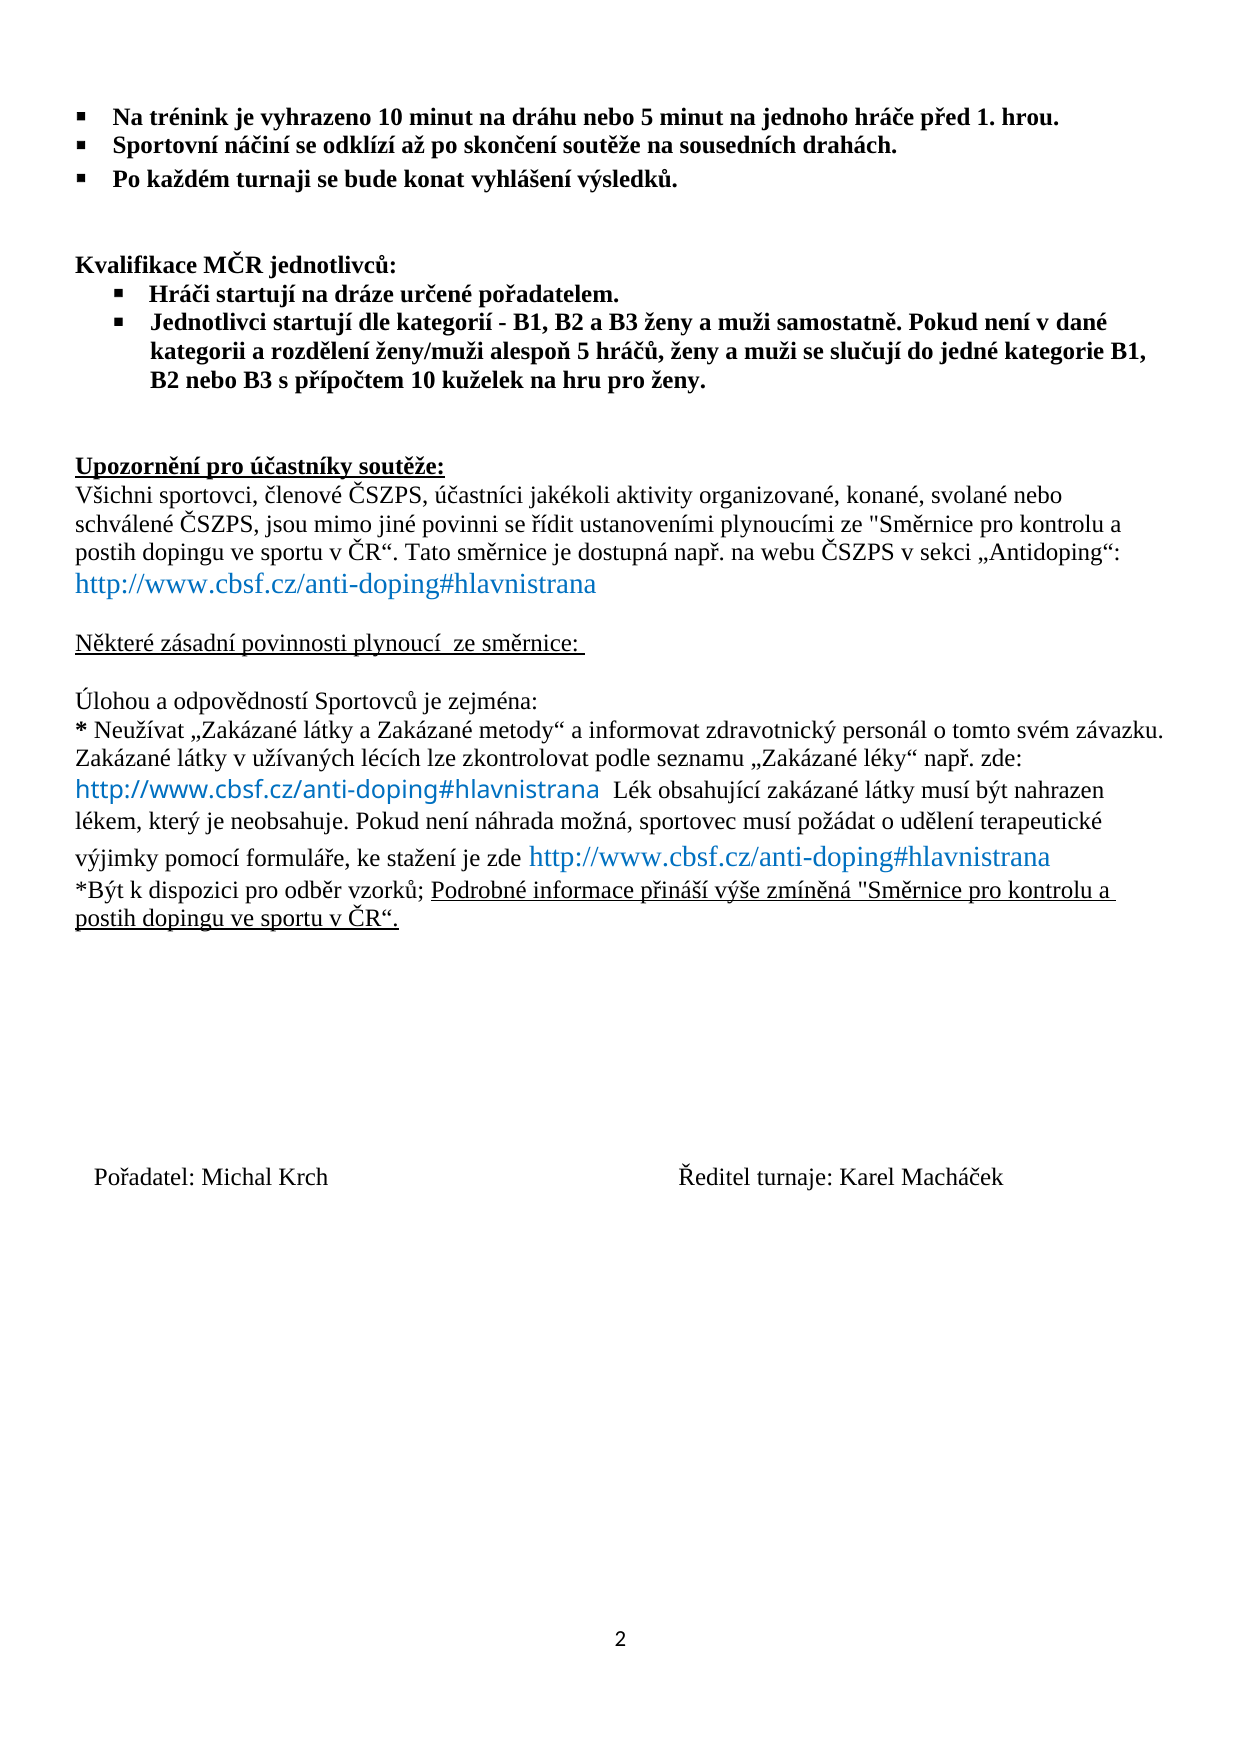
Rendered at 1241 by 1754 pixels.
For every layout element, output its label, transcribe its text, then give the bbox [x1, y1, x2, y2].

list Na trénink je vyhrazeno 10 minut na dráhu nebo 5 minut na jednoho hráče před 1. hrou. [75, 102, 1165, 131]
list Sportovní náčiní se odklízí až po skončení soutěže na sousedních drahách. [75, 131, 1165, 159]
list Po každém turnaji se bude konat vyhlášení výsledků. [75, 164, 1165, 192]
list Hráči startují na dráze určené pořadatelem. [112, 279, 1165, 307]
text Některé zásadní povinnosti plynoucí ze směrnice: [75, 628, 1165, 657]
text Úlohou a odpovědností Sportovců je zejména: [75, 686, 1165, 715]
text Všichni sportovci, členové ČSZPS, účastníci jakékoli aktivity organizované, konané, svolané nebo schválené ČSZPS, jsou mimo jiné povinni se řídit ustanoveními plynoucími ze "Směrnice pro kontrolu a postih dopingu ve sportu v ČR“. Tato směrnice je dostupná např. na webu ČSZPS v sekci „Antidoping“: http://www.cbsf.cz/anti-doping#hlavnistrana [75, 480, 1165, 600]
text Upozornění pro účastníky soutěže: [75, 451, 1165, 480]
text Kvalifikace MČR jednotlivců: [75, 250, 1165, 279]
text *Být k dispozici pro odběr vzorků; Podrobné informace přináší výše zmíněná "Směrnice pro kontrolu a postih dopingu ve sportu v ČR“. [75, 875, 1165, 932]
list Jednotlivci startují dle kategorií - B1, B2 a B3 ženy a muži samostatně. Pokud není v dané kategorii a rozdělení ženy/muži alespoň 5 hráčů, ženy a muži se slučují do jedné kategorie B1, B2 nebo B3 s přípočtem 10 kuželek na hru pro ženy. [112, 307, 1165, 394]
list Pořadatel: Michal Krch Ředitel turnaje: Karel Macháček [75, 1162, 1165, 1191]
text * Neužívat „Zakázané látky a Zakázané metody“ a informovat zdravotnický personál o tomto svém závazku. Zakázané látky v užívaných lécích lze zkontrolovat podle seznamu „Zakázané léky“ např. zde: http://www.cbsf.cz/anti-doping#hlavnistrana Lék obsahující zakázané látky musí být nahrazen lékem, který je neobsahuje. Pokud není náhrada možná, sportovec musí požádat o udělení terapeutické výjimky pomocí formuláře, ke stažení je zde http://www.cbsf.cz/anti-doping#hlavnistrana [75, 715, 1165, 875]
